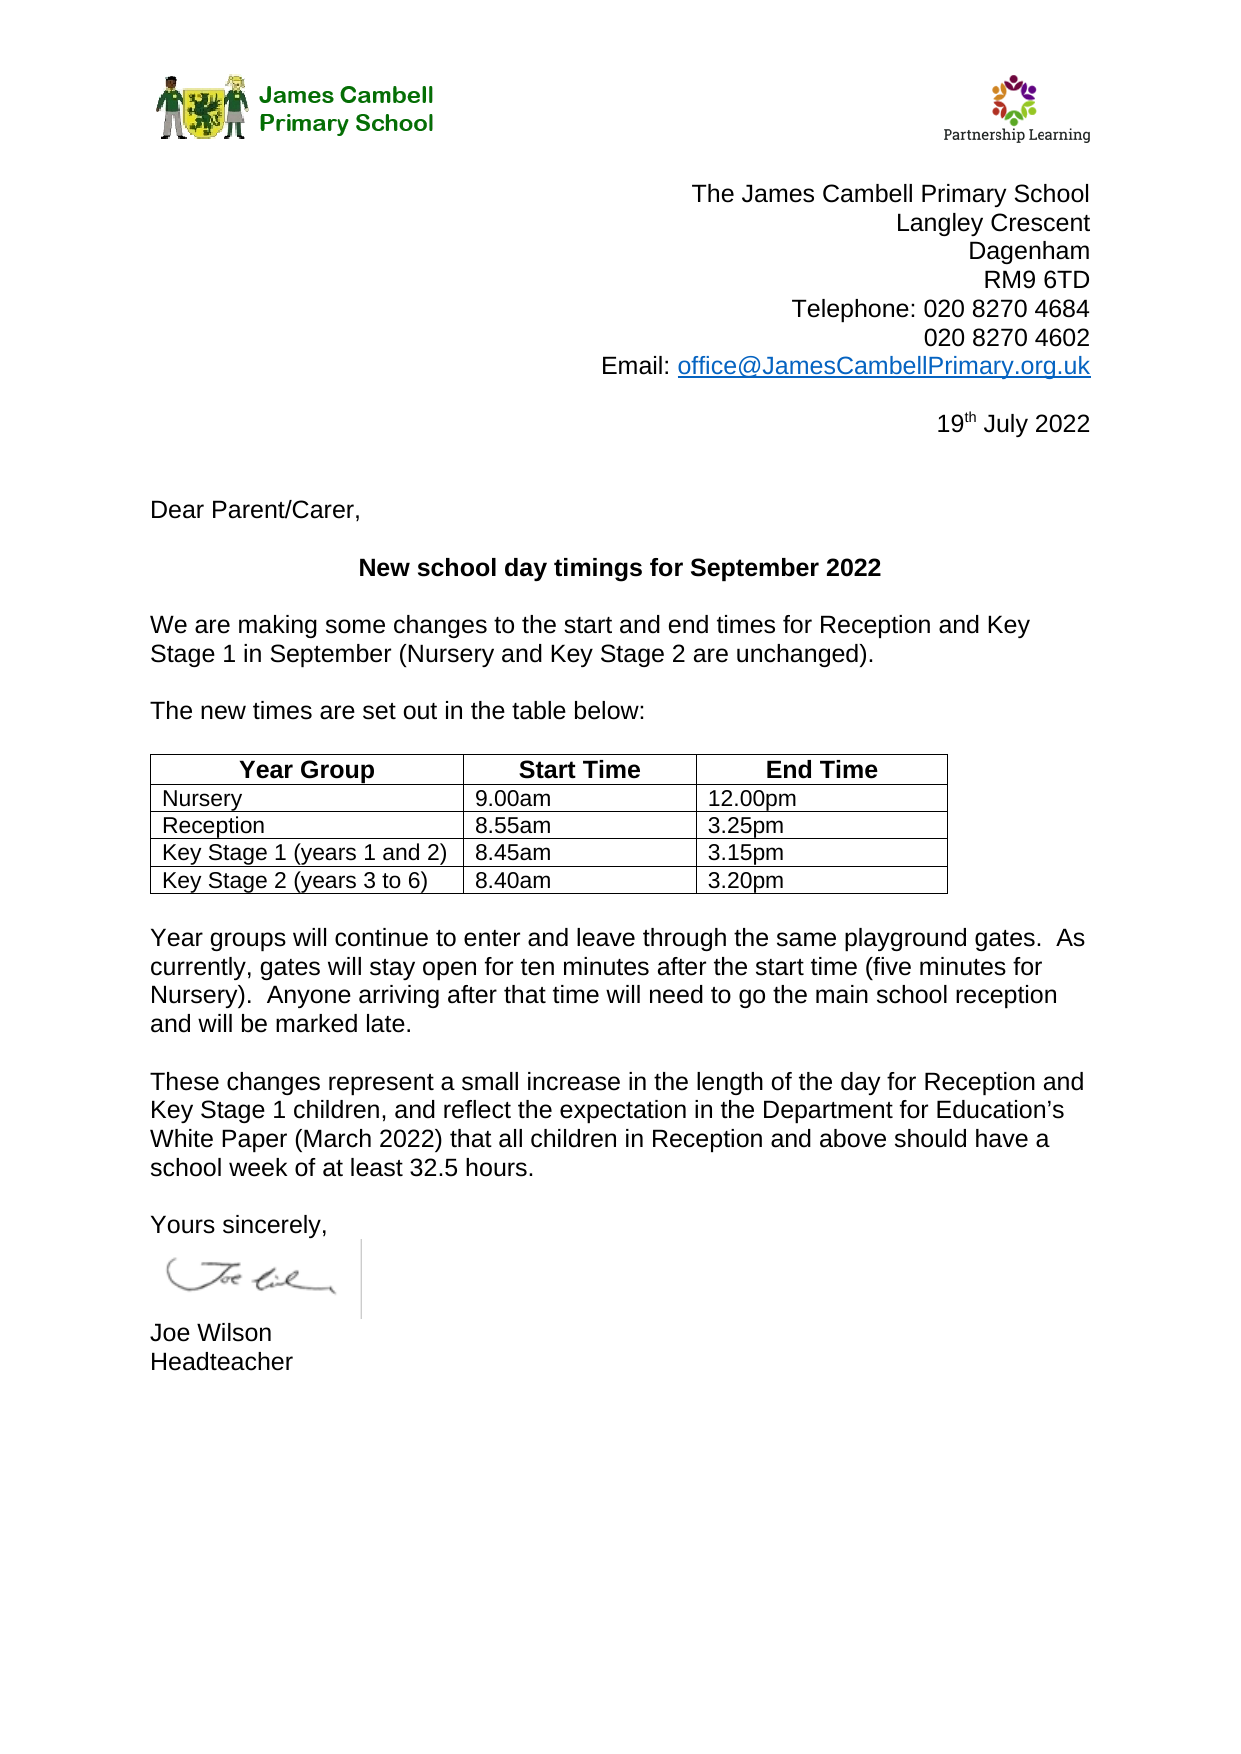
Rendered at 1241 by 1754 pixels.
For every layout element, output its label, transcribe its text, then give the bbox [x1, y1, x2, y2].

table_cell 8.45am [464, 839, 696, 866]
table_cell 3.20pm [697, 867, 947, 893]
text Joe Wilson [150, 1318, 1090, 1347]
table_header End Time [697, 755, 947, 783]
text New school day timings for September 2022 [150, 552, 1090, 581]
text Dagenham [150, 236, 1090, 265]
text We are making some changes to the start and end times for Reception and Key Stage 1 in September (Nursery and Key Stage 2 are unchanged). [150, 610, 1090, 667]
table_cell Key Stage 1 (years 1 and 2) [151, 839, 463, 866]
table_cell 3.15pm [697, 839, 947, 866]
text The James Cambell Primary School [150, 179, 1090, 207]
text 020 8270 4602 [150, 322, 1090, 351]
text 19th July 2022 [150, 409, 1090, 437]
text Headteacher [150, 1347, 1090, 1376]
table_cell 8.55am [464, 812, 696, 838]
text Year groups will continue to enter and leave through the same playground gates. As currently, gates will stay open for ten minutes after the start time (five minutes for Nursery). Anyone arriving after that time will need to go the main school reception and will be marked late. [150, 923, 1090, 1038]
table_cell 9.00am [464, 785, 696, 811]
text Yours sincerely, [150, 1210, 1090, 1239]
table_cell Key Stage 2 (years 3 to 6) [151, 867, 463, 893]
table_header Year Group [151, 755, 463, 783]
text Email: office@JamesCambellPrimary.org.uk [150, 351, 1090, 380]
text RM9 6TD [150, 265, 1090, 294]
text These changes represent a small increase in the length of the day for Reception and Key Stage 1 children, and reflect the expectation in the Department for Education’s White Paper (March 2022) that all children in Reception and above should have a school week of at least 32.5 hours. [150, 1067, 1090, 1182]
text Dear Parent/Carer, [150, 495, 1090, 524]
table_cell 12.00pm [697, 785, 947, 811]
table_cell 8.40am [464, 867, 696, 893]
table_cell Nursery [151, 785, 463, 811]
table_cell 3.25pm [697, 812, 947, 838]
picture [150, 73, 1091, 144]
picture [150, 1239, 363, 1319]
text Telephone: 020 8270 4684 [150, 294, 1090, 322]
table_cell Reception [151, 812, 463, 838]
text Langley Crescent [150, 207, 1090, 236]
table_header Start Time [464, 755, 696, 783]
text The new times are set out in the table below: [150, 696, 1090, 725]
